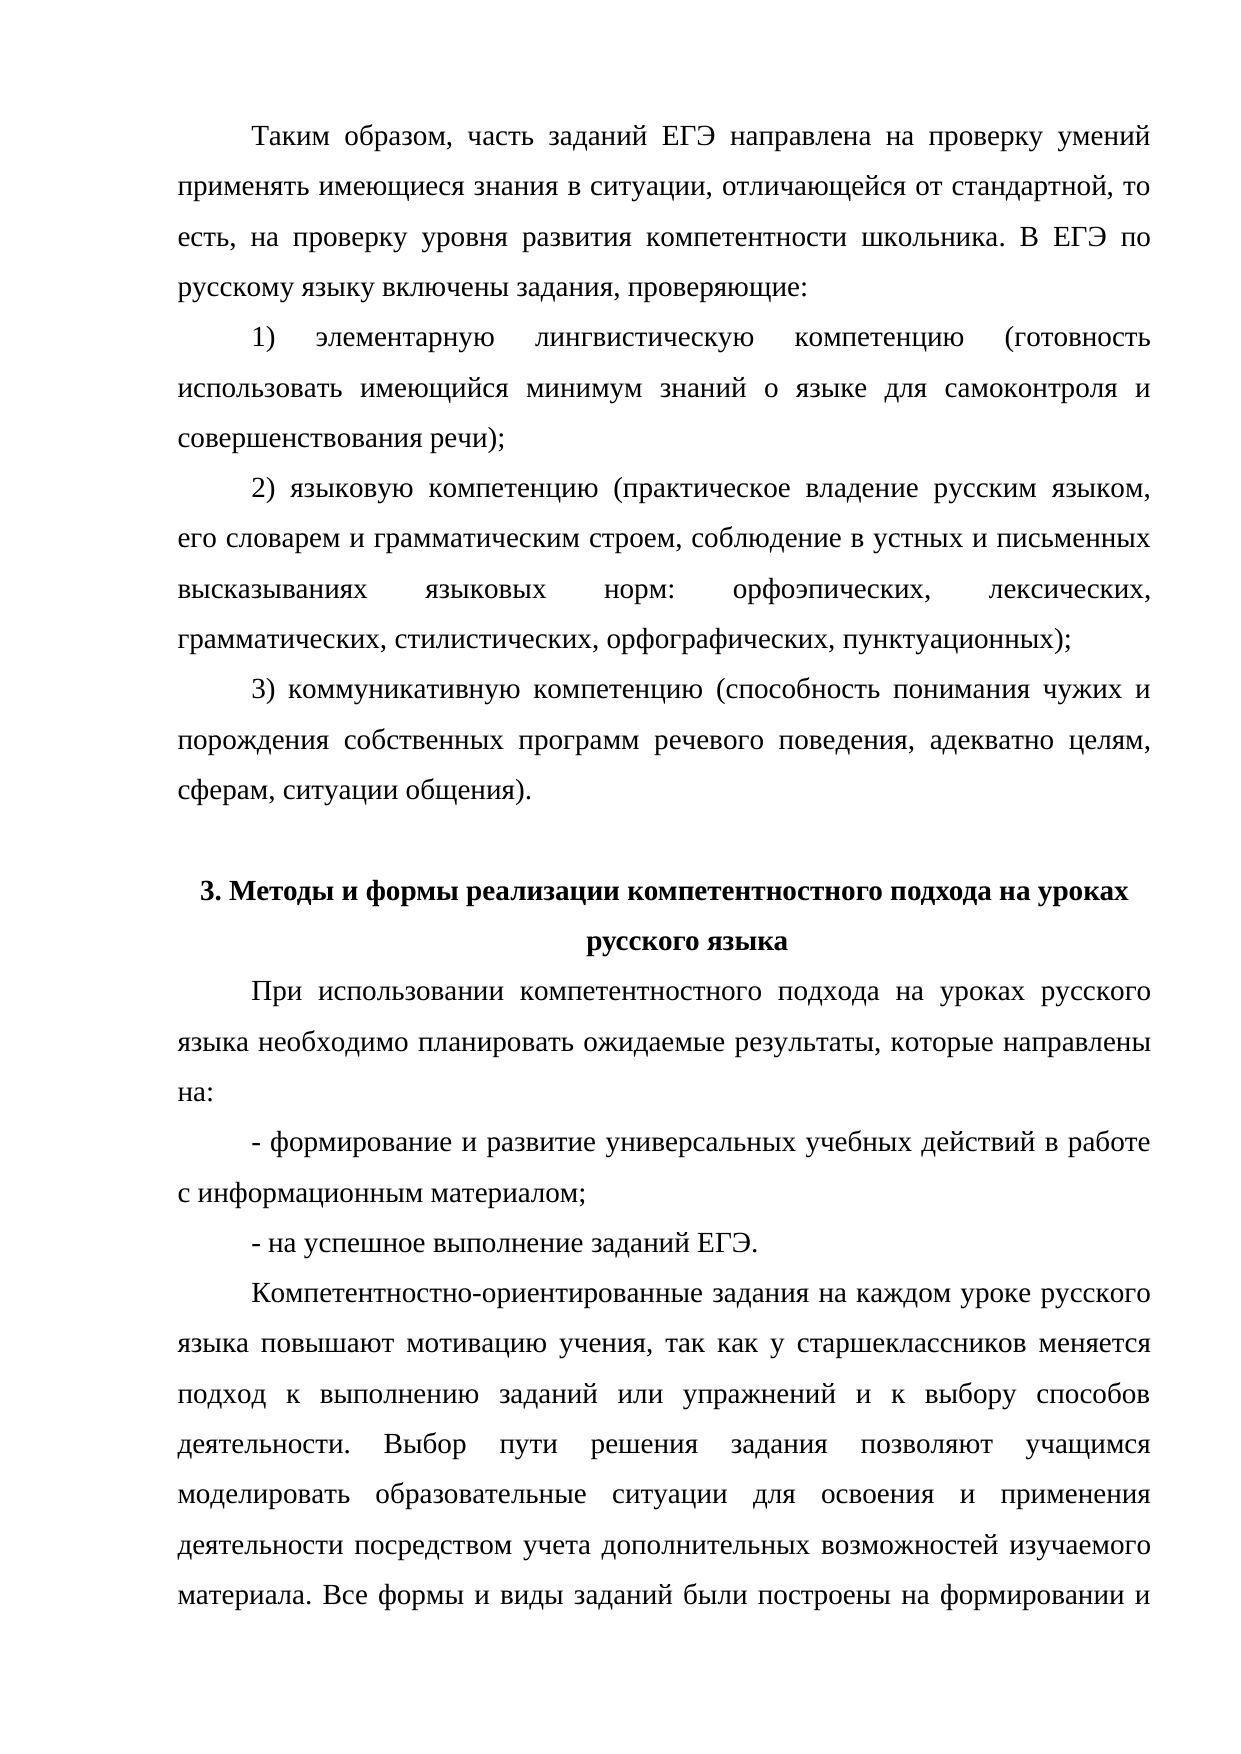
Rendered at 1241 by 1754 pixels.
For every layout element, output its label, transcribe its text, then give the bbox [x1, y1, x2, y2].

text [177, 1275, 1152, 1611]
text Таким образом, часть заданий ЕГЭ направлена на проверку умений применять имеющиеся знания в ситуации, отличающейся от стандартной, то есть, на проверку уровня развития компетентности школьника. В ЕГЭ по русскому языку включены задания, проверяющие: [177, 118, 1152, 303]
text При использовании компетентностного подхода на уроках русского языка необходимо планировать ожидаемые результаты, которые направлены на: [177, 973, 1152, 1108]
text - формирование и развитие универсальных учебных действий в работе с информационным материалом; [177, 1124, 1152, 1208]
text 2) языковую компетенцию (практическое владение русским языком, его словарем и грамматическим строем, соблюдение в устных и письменных высказываниях языковых норм: орфоэпических, лексических, грамматических, стилистических, орфографических, пунктуационных); [177, 470, 1152, 655]
subtitle 3. Методы и формы реализации компетентностного подхода на уроках русского языка [177, 873, 1152, 957]
text 3) коммуникативную компетенцию (способность понимания чужих и порождения собственных программ речевого поведения, адекватно целям, сферам, ситуации общения). [177, 672, 1152, 806]
text - на успешное выполнение заданий ЕГЭ. [177, 1225, 1152, 1258]
text 1) элементарную лингвистическую компетенцию (готовность использовать имеющийся минимум знаний о языке для самоконтроля и совершенствования речи); [177, 319, 1152, 453]
